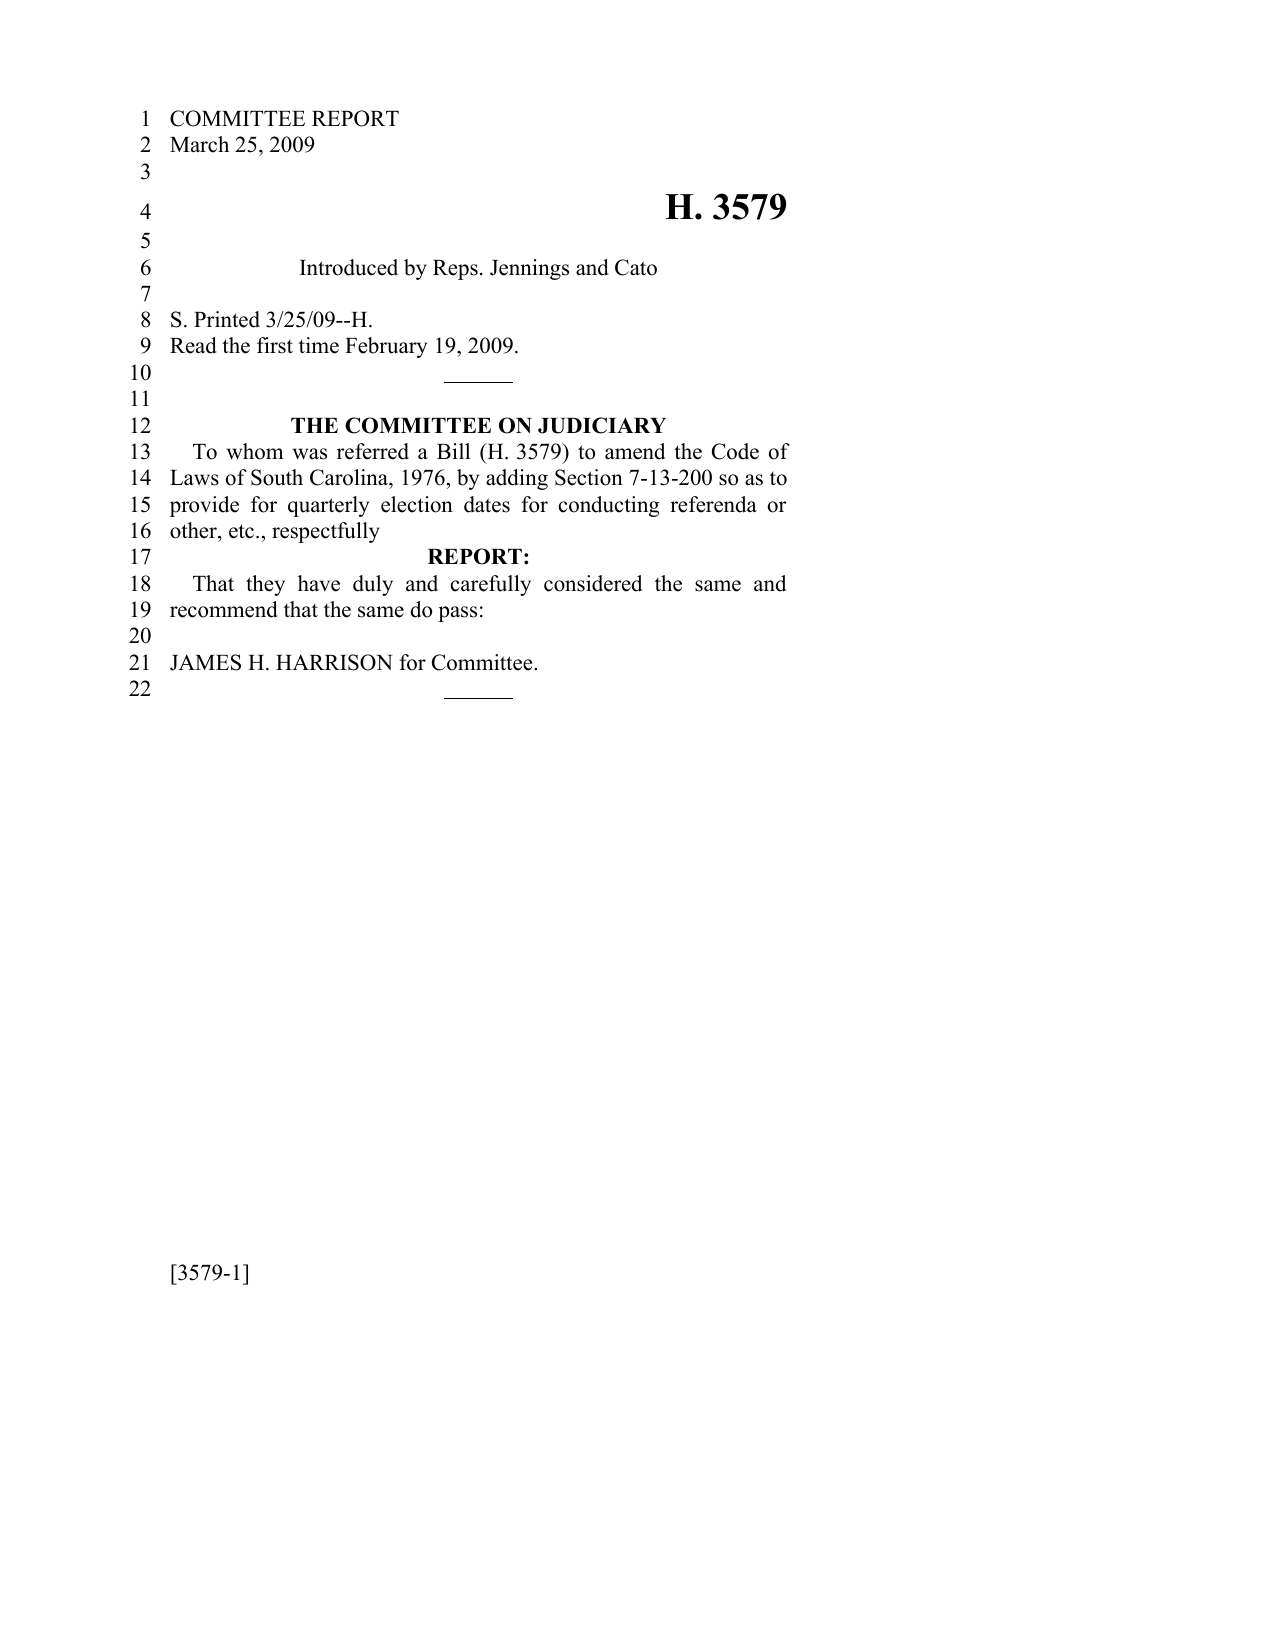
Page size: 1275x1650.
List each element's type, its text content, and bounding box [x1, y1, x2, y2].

text Read the first time February 19, 2009. [169, 333, 787, 359]
text COMMITTEE REPORT [169, 105, 787, 131]
text Introduced by Reps. Jennings and Cato [169, 253, 787, 280]
text That they have duly and carefully considered the same and recommend that the same do pass: [169, 570, 787, 622]
text JAMES H. HARRISON for Committee. [169, 649, 787, 675]
text H. 3579 [169, 184, 787, 227]
text THE COMMITTEE ON JUDICIARY [169, 412, 787, 438]
text March 25, 2009 [169, 131, 787, 158]
text To whom was referred a Bill (H. 3579) to amend the Code of Laws of South Carolina, 1976, by adding Section 7-13-200 so as to provide for quarterly election dates for conducting referenda or other, etc., respectfully [169, 438, 787, 543]
text REPORT: [169, 543, 787, 570]
text S. Printed 3/25/09--H. [169, 306, 787, 333]
